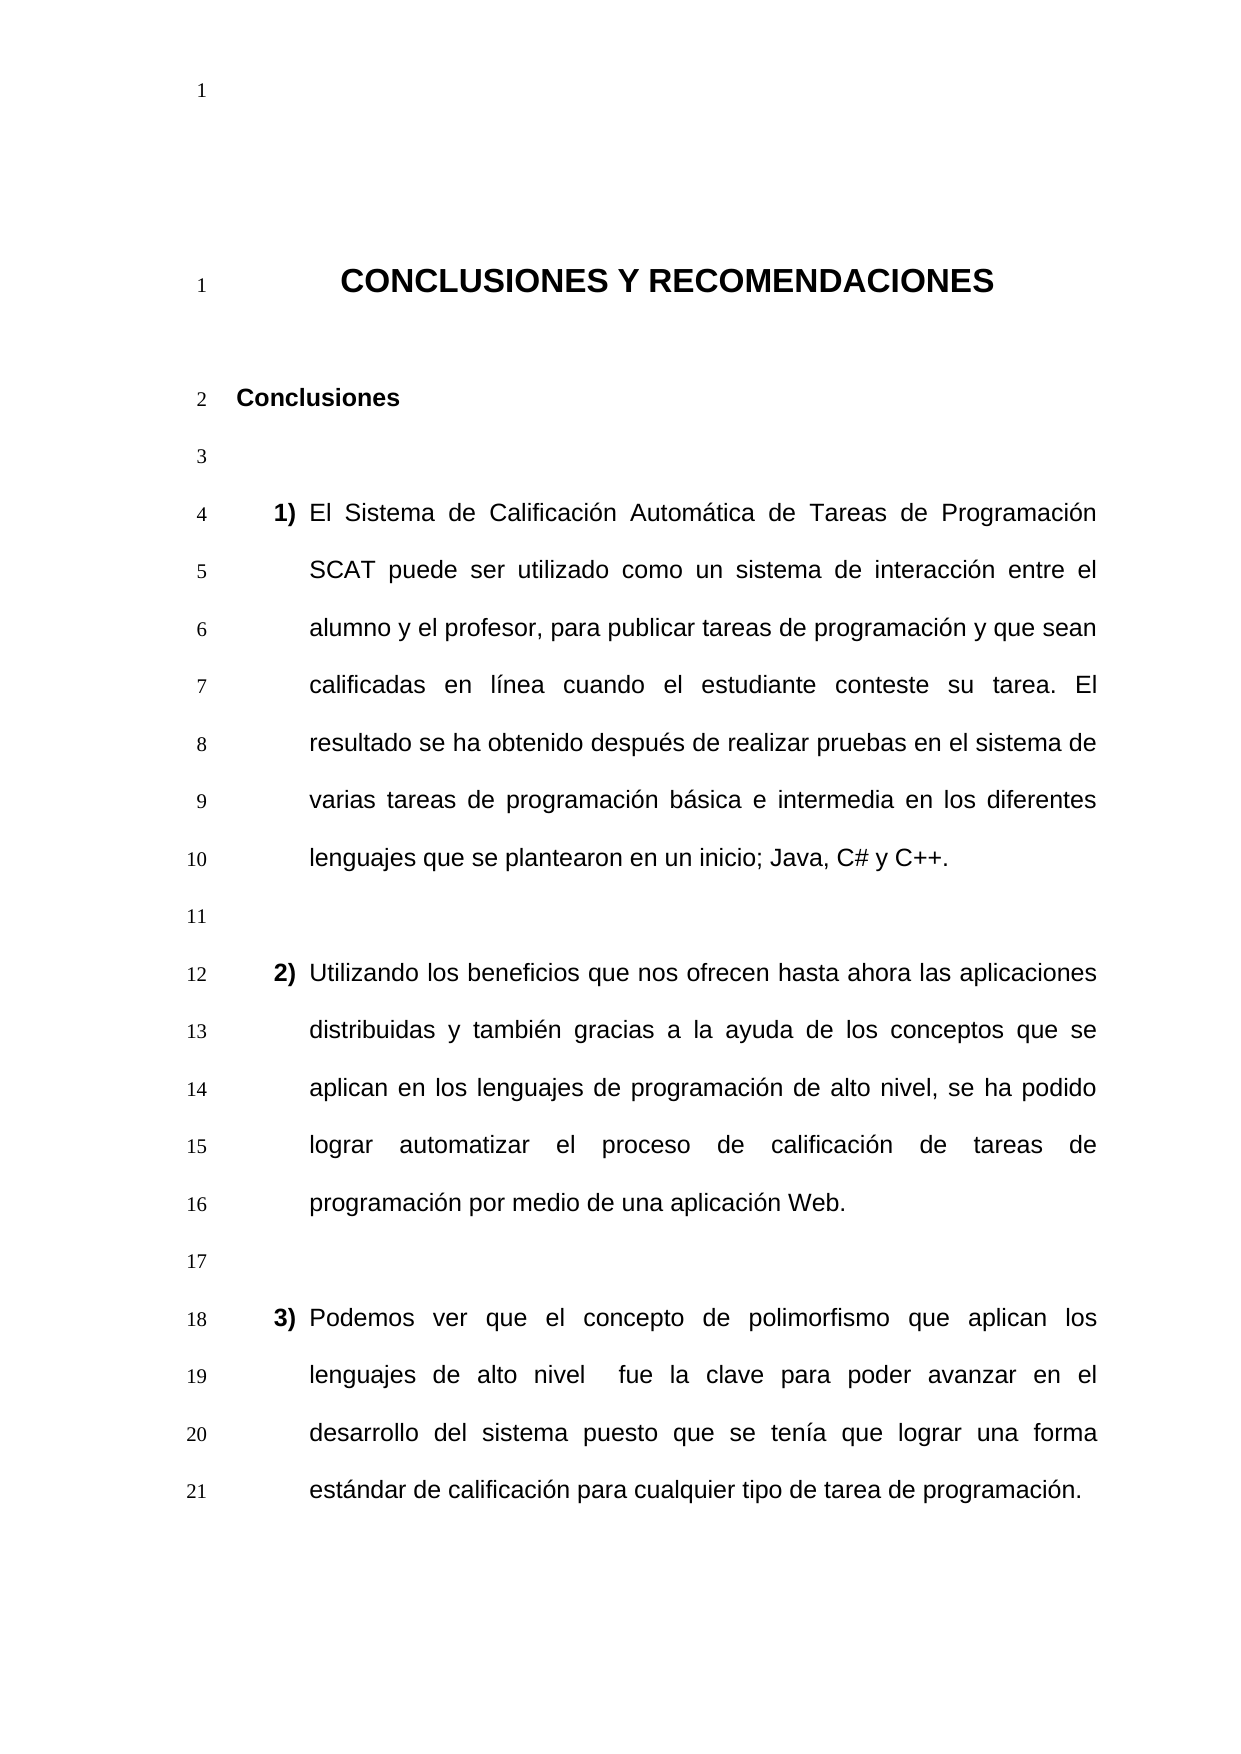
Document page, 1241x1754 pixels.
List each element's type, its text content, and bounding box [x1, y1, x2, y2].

text conclusiones y recomendaciones [236, 261, 1098, 300]
list Utilizando los beneficios que nos ofrecen hasta ahora las aplicaciones distribuidas y también gracias a la ayuda de los conceptos que se aplican en los lenguajes de programación de alto nivel, se ha podido lograr automatizar el proceso de calificación de tareas de programación por medio de una aplicación Web. [274, 958, 1098, 1217]
list Podemos ver que el concepto de polimorfismo que aplican los lenguajes de alto nivel fue la clave para poder avanzar en el desarrollo del sistema puesto que se tenía que lograr una forma estándar de calificación para cualquier tipo de tarea de programación. [274, 1303, 1098, 1504]
list El Sistema de Calificación Automática de Tareas de Programación SCAT puede ser utilizado como un sistema de interacción entre el alumno y el profesor, para publicar tareas de programación y que sean calificadas en línea cuando el estudiante conteste su tarea. El resultado se ha obtenido después de realizar pruebas en el sistema de varias tareas de programación básica e intermedia en los diferentes lenguajes que se plantearon en un inicio; Java, C# y C++. [274, 498, 1098, 872]
text Conclusiones [236, 383, 1098, 412]
